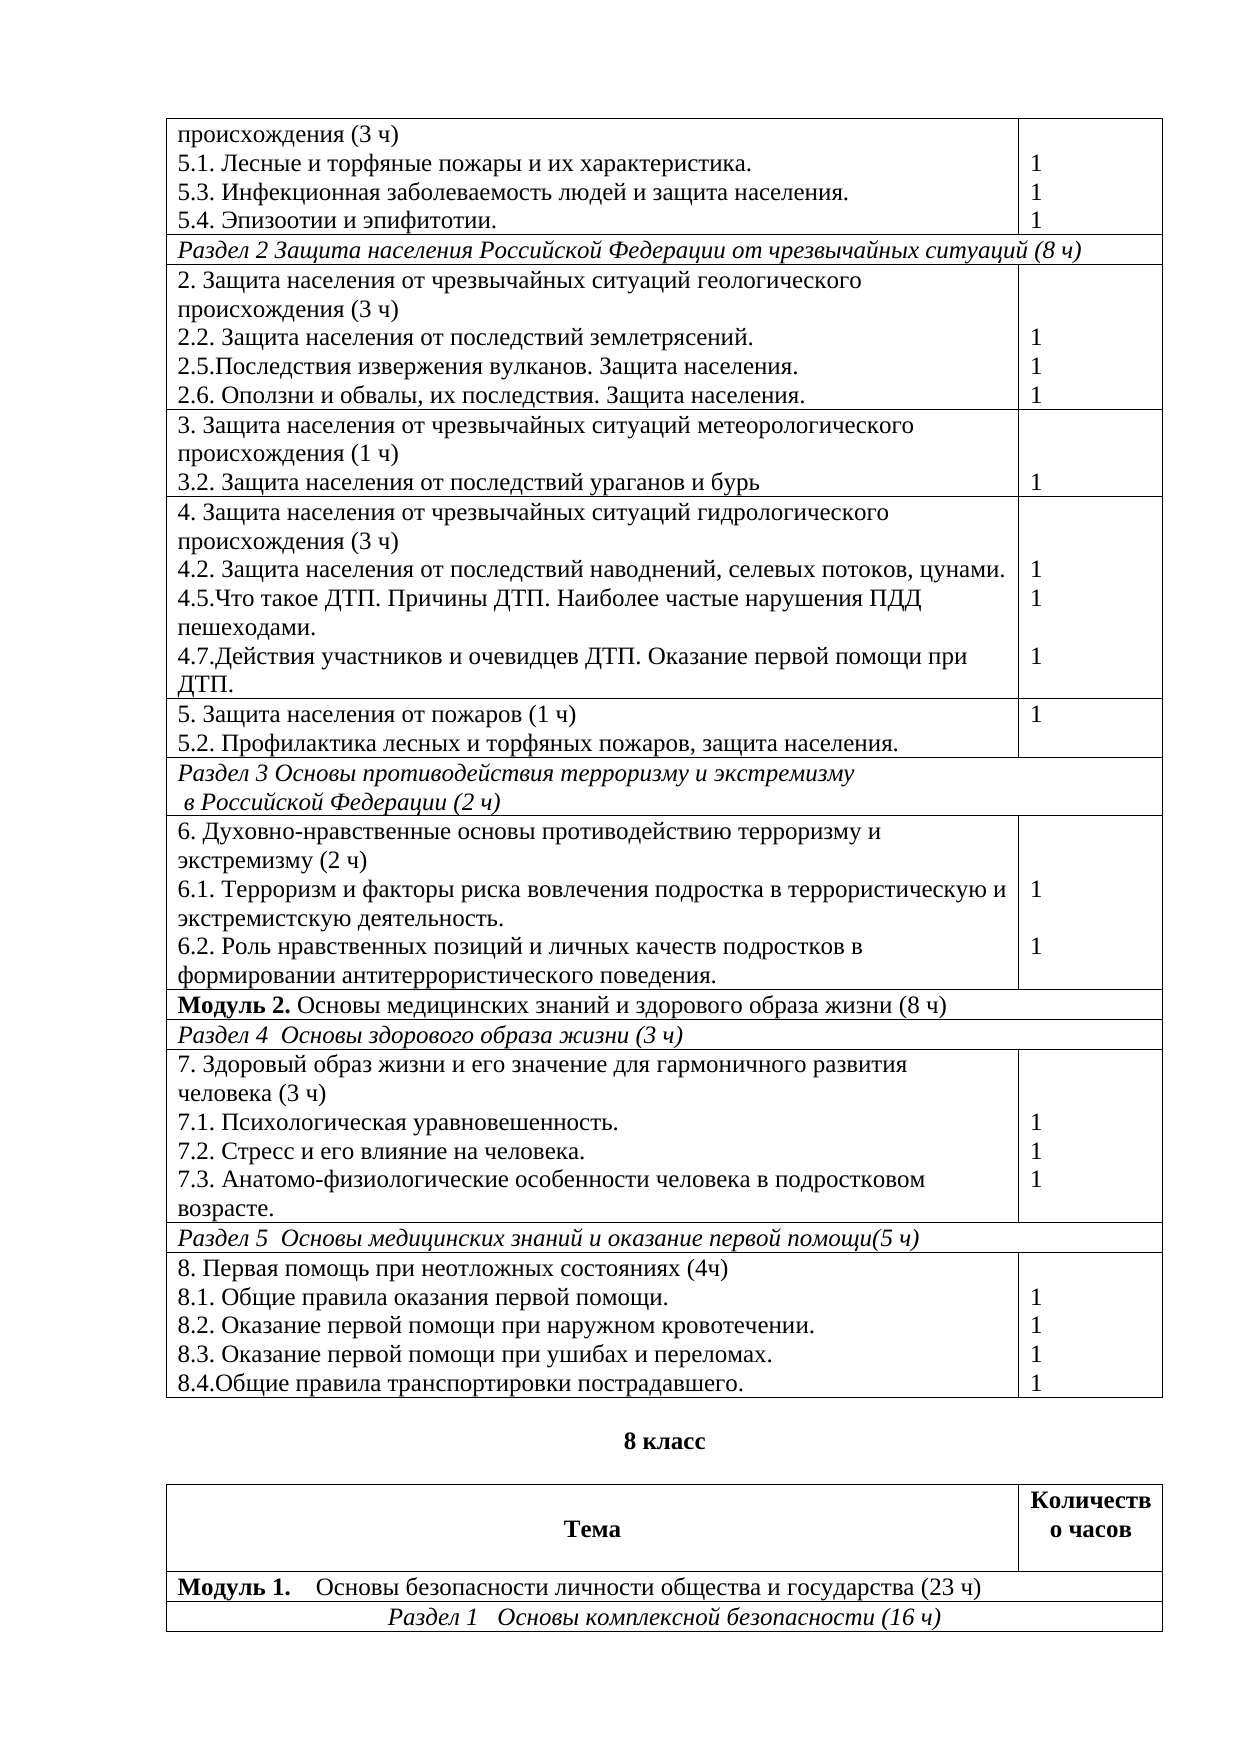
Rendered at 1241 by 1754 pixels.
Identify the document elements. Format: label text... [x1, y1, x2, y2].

table_cell 1 1 1 [1019, 497, 1162, 698]
table_cell 4. Защита населения от чрезвычайных ситуаций гидрологического происхождения (3 ч) 4.2. Защита населения от последствий наводнений, селевых потоков, цунами. 4.5.Что такое ДТП. Причины ДТП. Наиболее частые нарушения ПДД пешеходами. 4.7.Действия участников и очевидцев ДТП. Оказание первой помощи при ДТП. [167, 497, 1018, 698]
table_cell 8. Первая помощь при неотложных состояниях (4ч) 8.1. Общие правила оказания первой помощи. 8.2. Оказание первой помощи при наружном кровотечении. 8.3. Оказание первой помощи при ушибах и переломах. 8.4.Общие правила транспортировки пострадавшего. [167, 1253, 1018, 1397]
table_cell Раздел 2 Защита населения Российской Федерации от чрезвычайных ситуаций (8 ч) [167, 235, 1162, 264]
table_cell Раздел 5 Основы медицинских знаний и оказание первой помощи(5 ч) [167, 1223, 1162, 1252]
table_cell 1 1 1 1 [1019, 1253, 1162, 1397]
table_header Количество часов [1019, 1485, 1162, 1571]
table_cell 1 1 [1019, 816, 1162, 989]
table_header Тема [167, 1485, 1018, 1571]
table_cell 1 1 1 [1019, 1050, 1162, 1222]
table_cell 1 [1019, 699, 1162, 757]
table_cell 5. Защита населения от пожаров (1 ч) 5.2. Профилактика лесных и торфяных пожаров, защита населения. [167, 699, 1018, 757]
table_cell 7. Здоровый образ жизни и его значение для гармоничного развития человека (3 ч) 7.1. Психологическая уравновешенность. 7.2. Стресс и его влияние на человека. 7.3. Анатомо-физиологические особенности человека в подростковом возрасте. [167, 1050, 1018, 1222]
table_cell 1 1 1 [1019, 265, 1162, 409]
table_cell Модуль 2. Основы медицинских знаний и здорового образа жизни (8 ч) [167, 990, 1162, 1019]
text 8 класс [177, 1426, 1152, 1455]
table_cell 1 1 1 [1019, 119, 1162, 234]
table_cell Раздел 3 Основы противодействия терроризму и экстремизму в Российской Федерации (2 ч) [167, 758, 1162, 815]
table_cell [167, 119, 1018, 234]
table_cell 1 [1019, 410, 1162, 496]
table_cell Модуль 1. Основы безопасности личности общества и государства (23 ч) [167, 1572, 1162, 1601]
table_cell 6. Духовно-нравственные основы противодействию терроризму и экстремизму (2 ч) 6.1. Терроризм и факторы риска вовлечения подростка в террористическую и экстремистскую деятельность. 6.2. Роль нравственных позиций и личных качеств подростков в формировании антитеррористического поведения. [167, 816, 1018, 989]
table_cell Раздел 4 Основы здорового образа жизни (3 ч) [167, 1020, 1162, 1048]
table_cell 3. Защита населения от чрезвычайных ситуаций метеорологического происхождения (1 ч) 3.2. Защита населения от последствий ураганов и бурь [167, 410, 1018, 496]
table_cell 2. Защита населения от чрезвычайных ситуаций геологического происхождения (3 ч) 2.2. Защита населения от последствий землетрясений. 2.5.Последствия извержения вулканов. Защита населения. 2.6. Оползни и обвалы, их последствия. Защита населения. [167, 265, 1018, 409]
table_cell Раздел 1 Основы комплексной безопасности (16 ч) [167, 1602, 1162, 1631]
